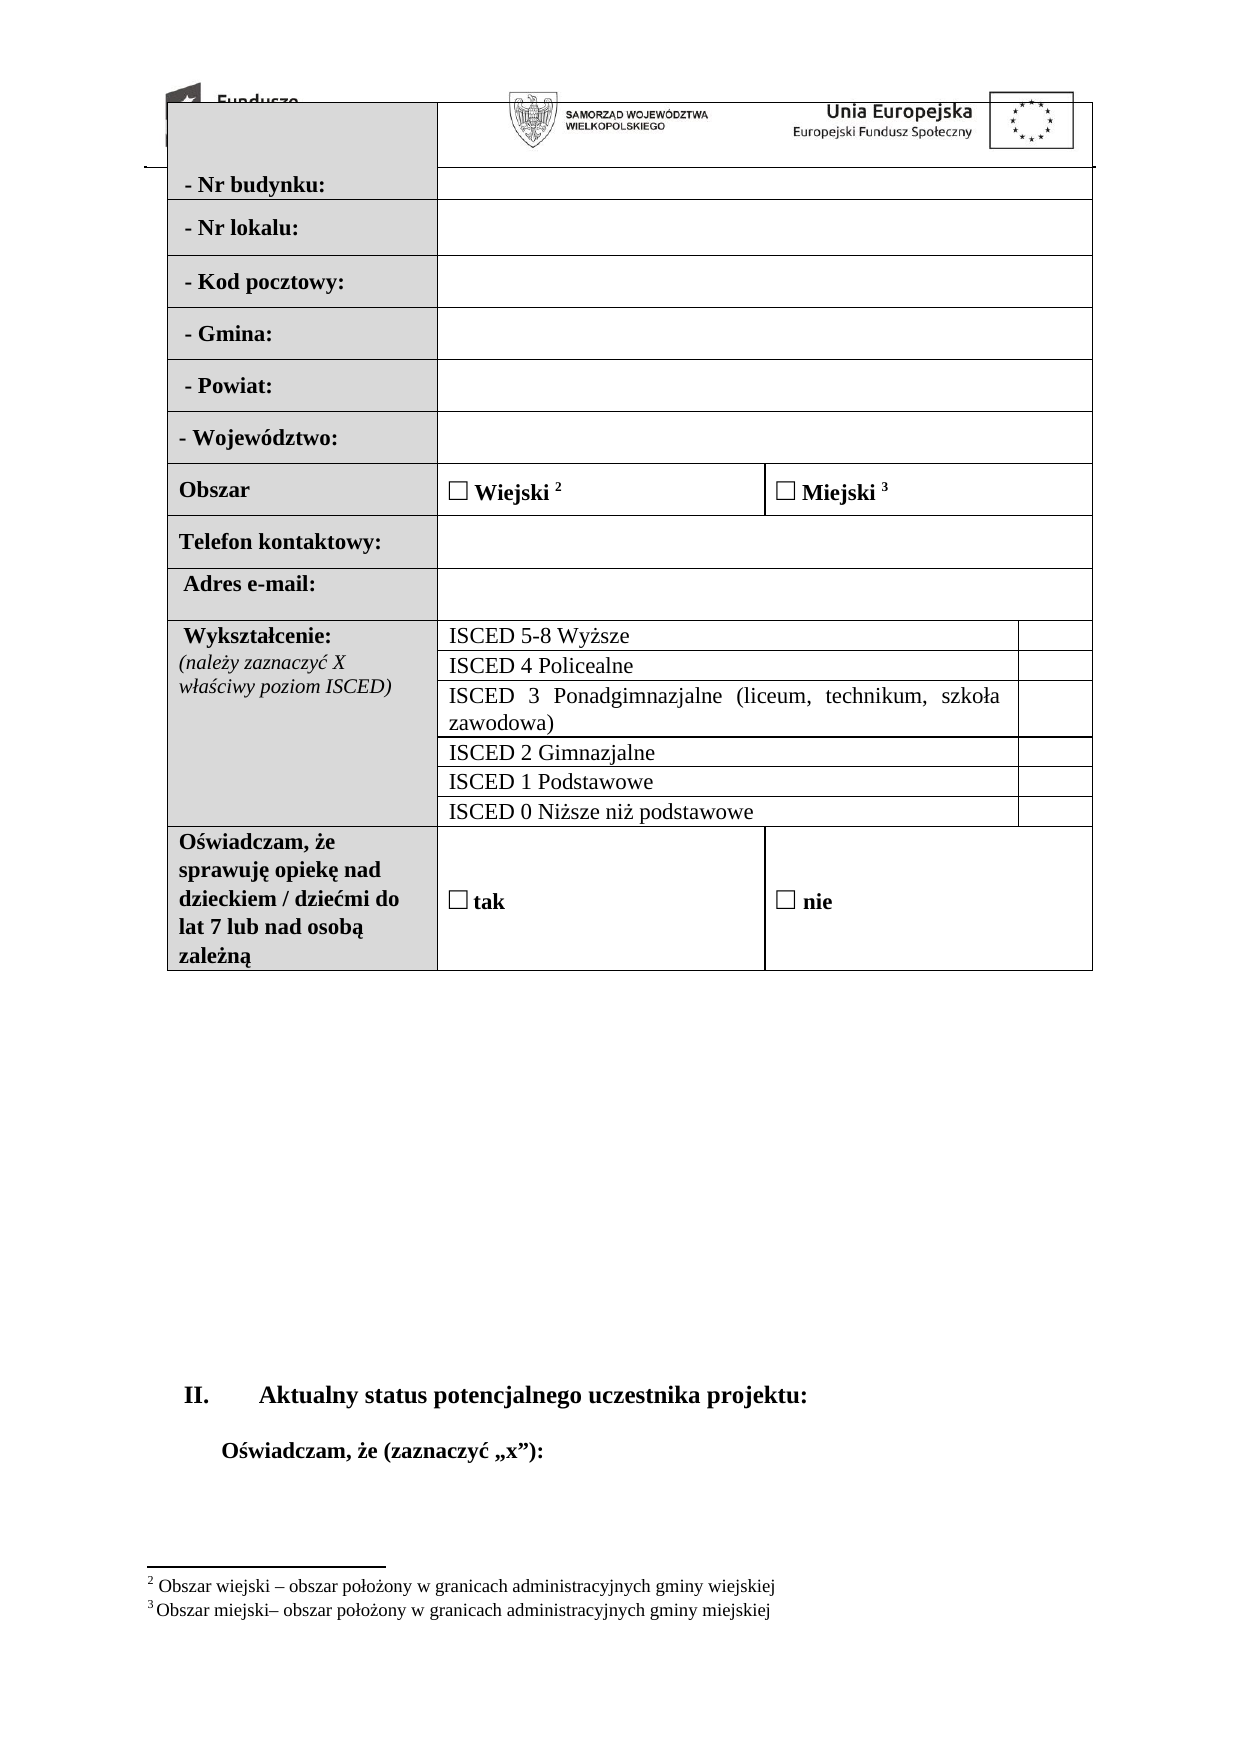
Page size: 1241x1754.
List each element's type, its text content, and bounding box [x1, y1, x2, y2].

table_cell [438, 103, 1092, 199]
table_cell [438, 569, 1092, 620]
table_cell - Kod pocztowy: [168, 256, 437, 307]
table_cell □ Wiejski [438, 464, 764, 515]
table_cell Adres e-mail: [168, 569, 437, 620]
table_cell [1019, 681, 1092, 736]
table_cell ISCED 3 Ponadgimnazjalne (liceum, technikum, szkoła zawodowa) [438, 681, 1018, 736]
table_cell - Nr lokalu: [168, 200, 437, 255]
table_cell ISCED 0 Niższe niż podstawowe [438, 797, 1018, 826]
table_cell - Nr budynku: [168, 103, 437, 199]
table_cell □ nie [766, 827, 1092, 970]
table_cell [438, 256, 1092, 307]
table_cell [1019, 621, 1092, 650]
table_cell [1019, 767, 1092, 796]
table_cell Oświadczam, że sprawuję opiekę nad dzieckiem / dziećmi do lat 7 lub nad osobą zależną [168, 827, 437, 970]
table_cell □ tak [438, 827, 764, 970]
table_cell ISCED 5-8 Wyższe [438, 621, 1018, 650]
table_cell [1019, 651, 1092, 679]
table_cell [438, 516, 1092, 568]
table_cell [438, 360, 1092, 411]
list Aktualny status potencjalnego uczestnika projektu: [183, 1381, 1098, 1409]
table_cell □ Miejski [766, 464, 1092, 515]
table_cell Telefon kontaktowy: [168, 516, 437, 568]
picture [147, 73, 1092, 167]
table_cell - Gmina: [168, 308, 437, 359]
table_cell [1019, 797, 1092, 826]
table_cell [438, 412, 1092, 463]
table_cell ISCED 2 Gimnazjalne [438, 738, 1018, 766]
table_cell - Powiat: [168, 360, 437, 411]
text Oświadczam, że (zaznaczyć „x”): [221, 1437, 1098, 1464]
table_cell [438, 200, 1092, 255]
table_cell - Województwo: [168, 412, 437, 463]
table_cell [438, 308, 1092, 359]
table_cell ISCED 1 Podstawowe [438, 767, 1018, 796]
table_cell Obszar [168, 464, 437, 515]
table_cell ISCED 4 Policealne [438, 651, 1018, 679]
table_cell [1019, 738, 1092, 766]
table_cell Wykształcenie: (należy zaznaczyć X właściwy poziom ISCED) [168, 621, 437, 826]
